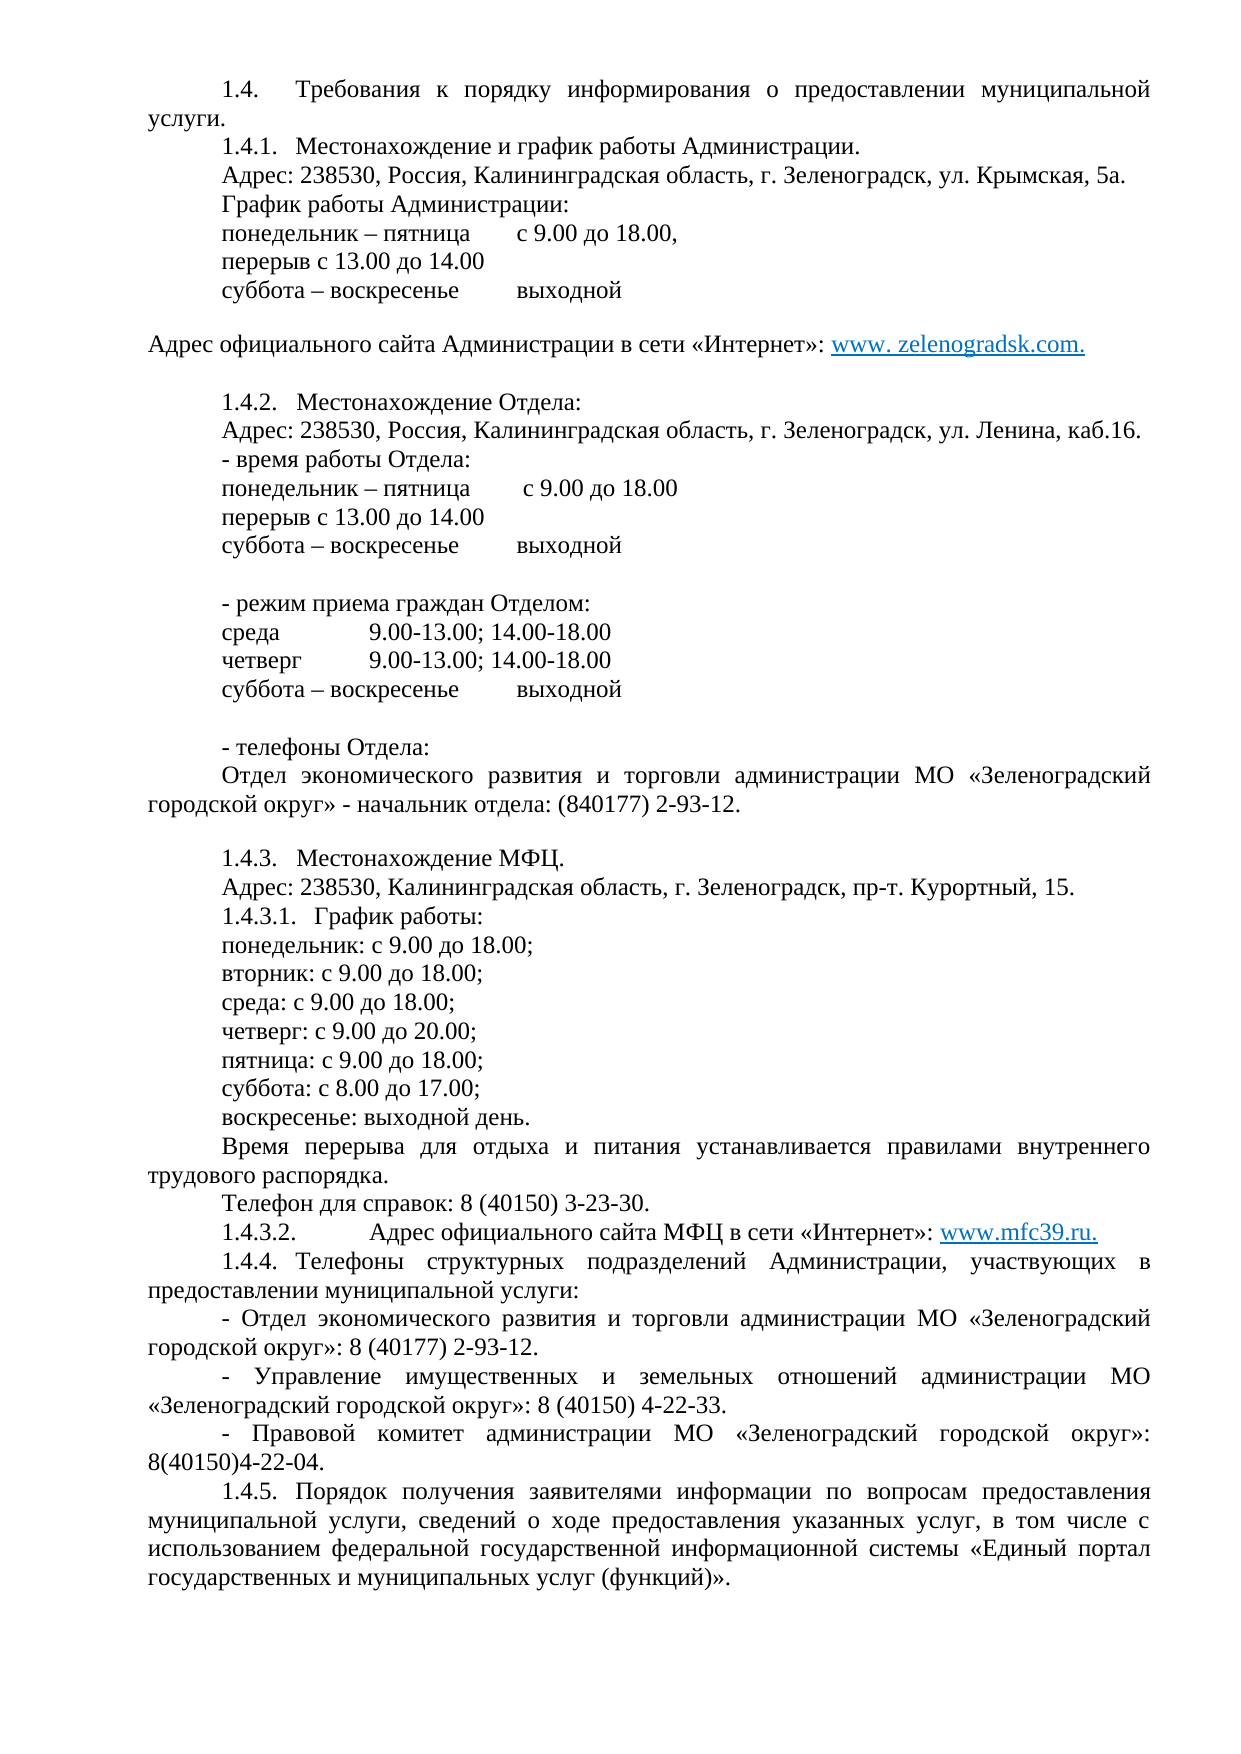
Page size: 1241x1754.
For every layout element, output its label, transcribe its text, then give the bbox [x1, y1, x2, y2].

text - режим приема граждан Отделом: [148, 588, 1151, 617]
text среда 9.00-13.00; 14.00-18.00 [148, 617, 1151, 646]
text - время работы Отдела: [148, 444, 1151, 473]
text пятница: с 9.00 до 18.00; [148, 1045, 1151, 1073]
text 1.4.1. Местонахождение и график работы Администрации. [148, 131, 1151, 160]
text - телефоны Отдела: [148, 732, 1151, 761]
text Адрес: 238530, Россия, Калининградская область, г. Зеленоградск, ул. Крымская, 5а. [148, 160, 1151, 189]
list Местонахождение Отдела: [221, 387, 1151, 416]
text суббота – воскресенье выходной [148, 531, 1151, 559]
list Местонахождение МФЦ. [221, 843, 1151, 872]
text График работы Администрации: [148, 189, 1151, 218]
text 1.4.3.2. Адрес официального сайта МФЦ в сети «Интернет»: www.mfc39.ru. [148, 1217, 1151, 1246]
text воскресенье: выходной день. [148, 1102, 1151, 1131]
list График работы: [222, 901, 1151, 930]
text - Управление имущественных и земельных отношений администрации МО «Зеленоградский городской округ»: 8 (40150) 4-22-33. [148, 1361, 1151, 1418]
text четверг: с 9.00 до 20.00; [148, 1016, 1151, 1045]
text - Отдел экономического развития и торговли администрации МО «Зеленоградский городской округ»: 8 (40177) 2-93-12. [148, 1303, 1151, 1361]
text - Правовой комитет администрации МО «Зеленоградский городской округ»: 8(40150)4-22-04. [148, 1418, 1151, 1476]
text Адрес: 238530, Калининградская область, г. Зеленоградск, пр-т. Курортный, 15. [148, 872, 1151, 901]
text Адрес официального сайта Администрации в сети «Интернет»: www. zelenogradsk.сom. [148, 329, 1151, 358]
text понедельник – пятница с 9.00 до 18.00, [148, 218, 1151, 246]
text среда: с 9.00 до 18.00; [148, 987, 1151, 1016]
text 1.4. Требования к порядку информирования о предоставлении муниципальной услуги. [148, 74, 1151, 131]
text перерыв с 13.00 до 14.00 [148, 246, 1151, 275]
text суббота: с 8.00 до 17.00; [148, 1073, 1151, 1102]
text вторник: с 9.00 до 18.00; [148, 958, 1151, 987]
text Время перерыва для отдыха и питания устанавливается правилами внутреннего трудового распорядка. [148, 1131, 1151, 1188]
text суббота – воскресенье выходной [148, 275, 1151, 304]
text четверг 9.00-13.00; 14.00-18.00 [148, 646, 1151, 674]
text понедельник: с 9.00 до 18.00; [148, 930, 1151, 958]
text перерыв с 13.00 до 14.00 [148, 502, 1151, 531]
text суббота – воскресенье выходной [148, 674, 1151, 703]
text Телефон для справок: 8 (40150) 3-23-30. [148, 1188, 1151, 1217]
text понедельник – пятница с 9.00 до 18.00 [148, 473, 1151, 502]
text Адрес: 238530, Россия, Калининградская область, г. Зеленоградск, ул. Ленина, каб.16. [148, 416, 1151, 444]
text 1.4.4. Телефоны структурных подразделений Администрации, участвующих в предоставлении муниципальной услуги: [148, 1246, 1151, 1303]
text Отдел экономического развития и торговли администрации МО «Зеленоградский городской округ» - начальник отдела: (840177) 2-93-12. [148, 761, 1151, 818]
text 1.4.5. Порядок получения заявителями информации по вопросам предоставления муниципальной услуги, сведений о ходе предоставления указанных услуг, в том числе с использованием федеральной государственной информационной системы «Единый портал государственных и муниципальных услуг (функций)». [148, 1476, 1151, 1591]
